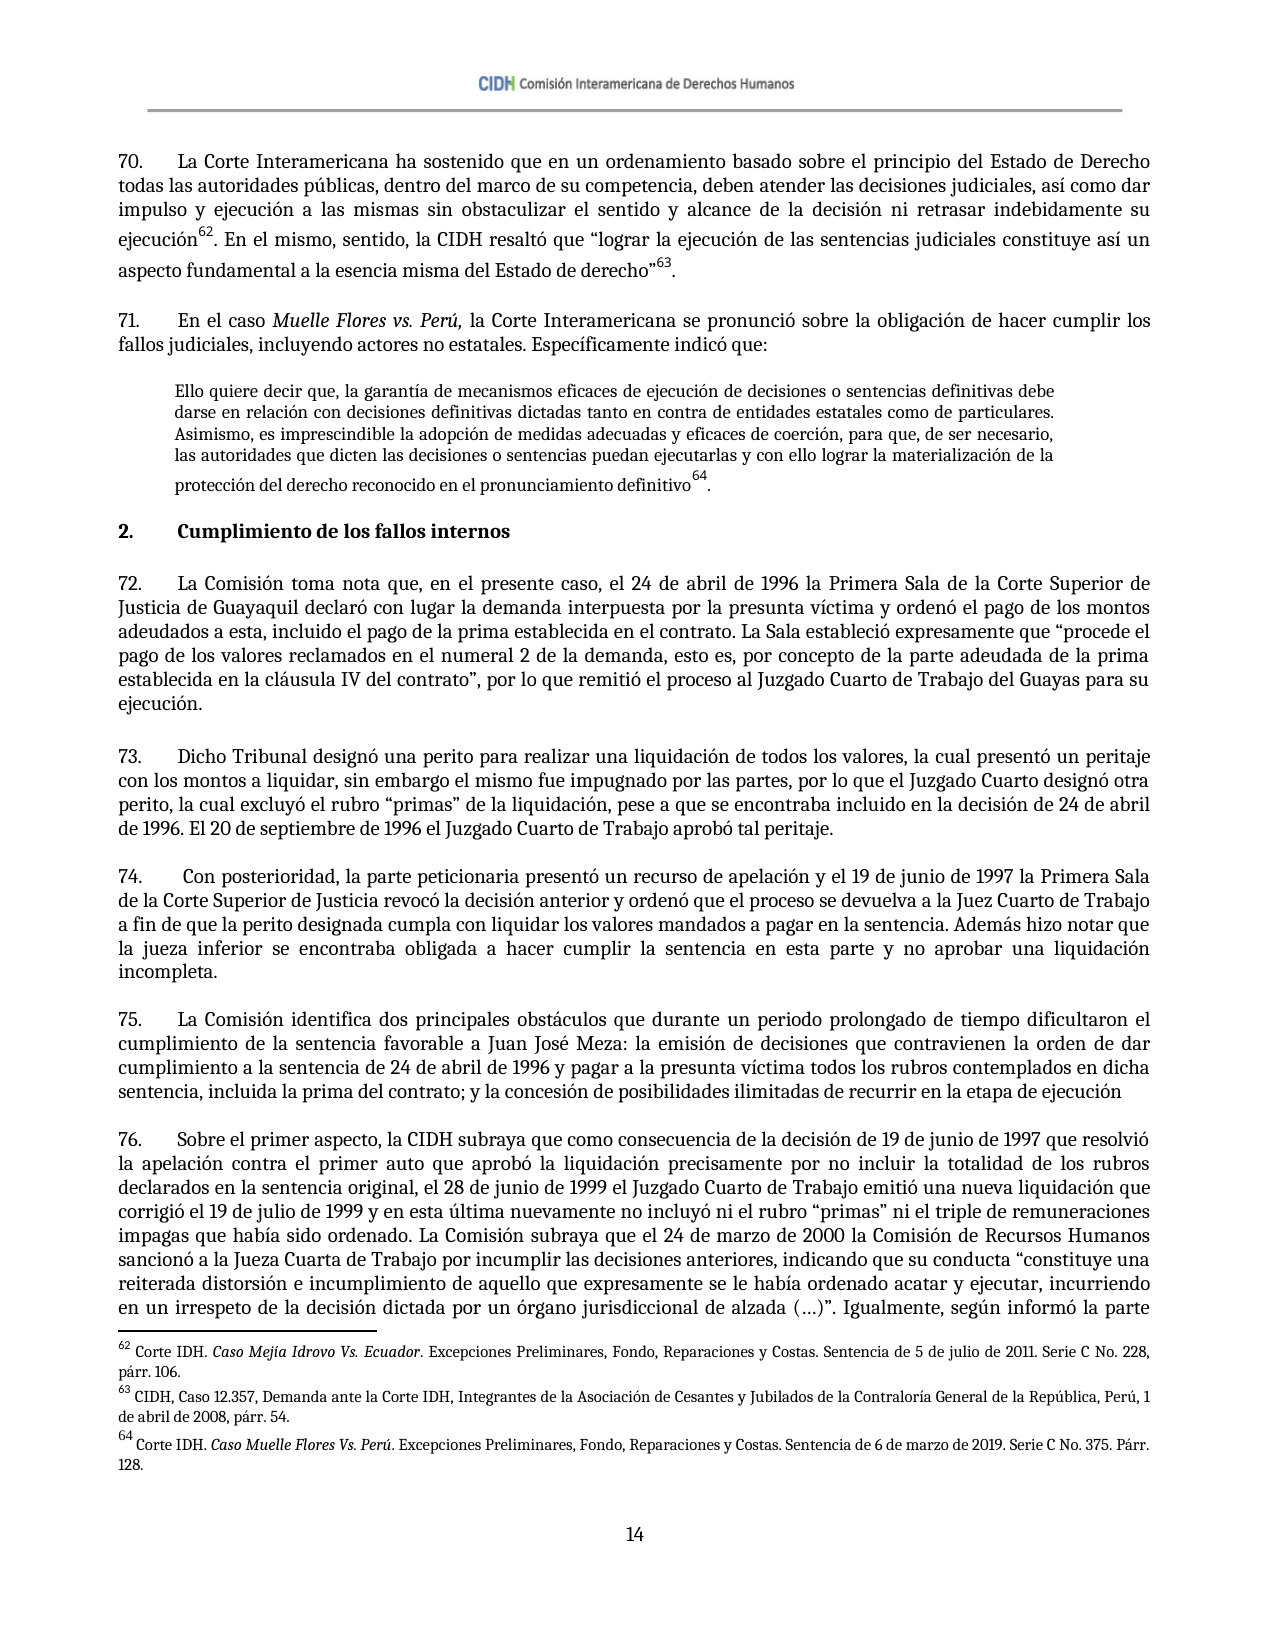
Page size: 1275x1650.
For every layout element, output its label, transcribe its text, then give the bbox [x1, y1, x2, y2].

picture [473, 75, 797, 93]
list La Comisión toma nota que, en el presente caso, el 24 de abril de 1996 la Primera Sala de la Corte Superior de Justicia de Guayaquil declaró con lugar la demanda interpuesta por la presunta víctima y ordenó el pago de los montos adeudados a esta, incluido el pago de la prima establecida en el contrato. La Sala estableció expresamente que “procede el pago de los valores reclamados en el numeral 2 de la demanda, esto es, por concepto de la parte adeudada de la prima establecida en la cláusula IV del contrato”, por lo que remitió el proceso al Juzgado Cuarto de Trabajo del Guayas para su ejecución. [118, 572, 1152, 716]
list La Corte Interamericana ha sostenido que en un ordenamiento basado sobre el principio del Estado de Derecho todas las autoridades públicas, dentro del marco de su competencia, deben atender las decisiones judiciales, así como dar impulso y ejecución a las mismas sin obstaculizar el sentido y alcance de la decisión ni retrasar indebidamente su ejecución. En el mismo, sentido, la CIDH resaltó que “lograr la ejecución de las sentencias judiciales constituye así un aspecto fundamental a la esencia misma del Estado de derecho”. [118, 150, 1152, 284]
list Ello quiere decir que, la garantía de mecanismos eficaces de ejecución de decisiones o sentencias definitivas debe darse en relación con decisiones definitivas dictadas tanto en contra de entidades estatales como de particulares. Asimismo, es imprescindible la adopción de medidas adecuadas y eficaces de coerción, para que, de ser necesario, las autoridades que dicten las decisiones o sentencias puedan ejecutarlas y con ello lograr la materialización de la protección del derecho reconocido en el pronunciamiento definitivo. [174, 380, 1056, 498]
list La Comisión identifica dos principales obstáculos que durante un periodo prolongado de tiempo dificultaron el cumplimiento de la sentencia favorable a Juan José Meza: la emisión de decisiones que contravienen la orden de dar cumplimiento a la sentencia de 24 de abril de 1996 y pagar a la presunta víctima todos los rubros contemplados en dicha sentencia, incluida la prima del contrato; y la concesión de posibilidades ilimitadas de recurrir en la etapa de ejecución [118, 1008, 1152, 1104]
subtitle Cumplimiento de los fallos internos [118, 519, 1152, 543]
list Dicho Tribunal designó una perito para realizar una liquidación de todos los valores, la cual presentó un peritaje con los montos a liquidar, sin embargo el mismo fue impugnado por las partes, por lo que el Juzgado Cuarto designó otra perito, la cual excluyó el rubro “primas” de la liquidación, pese a que se encontraba incluido en la decisión de 24 de abril de 1996. El 20 de septiembre de 1996 el Juzgado Cuarto de Trabajo aprobó tal peritaje. [118, 744, 1152, 840]
list Con posterioridad, la parte peticionaria presentó un recurso de apelación y el 19 de junio de 1997 la Primera Sala de la Corte Superior de Justicia revocó la decisión anterior y ordenó que el proceso se devuelva a la Juez Cuarto de Trabajo a fin de que la perito designada cumpla con liquidar los valores mandados a pagar en la sentencia. Además hizo notar que la jueza inferior se encontraba obligada a hacer cumplir la sentencia en esta parte y no aprobar una liquidación incompleta. [118, 864, 1152, 984]
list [118, 1128, 1152, 1319]
list En el caso Muelle Flores vs. Perú, la Corte Interamericana se pronunció sobre la obligación de hacer cumplir los fallos judiciales, incluyendo actores no estatales. Específicamente indicó que: [118, 308, 1152, 356]
